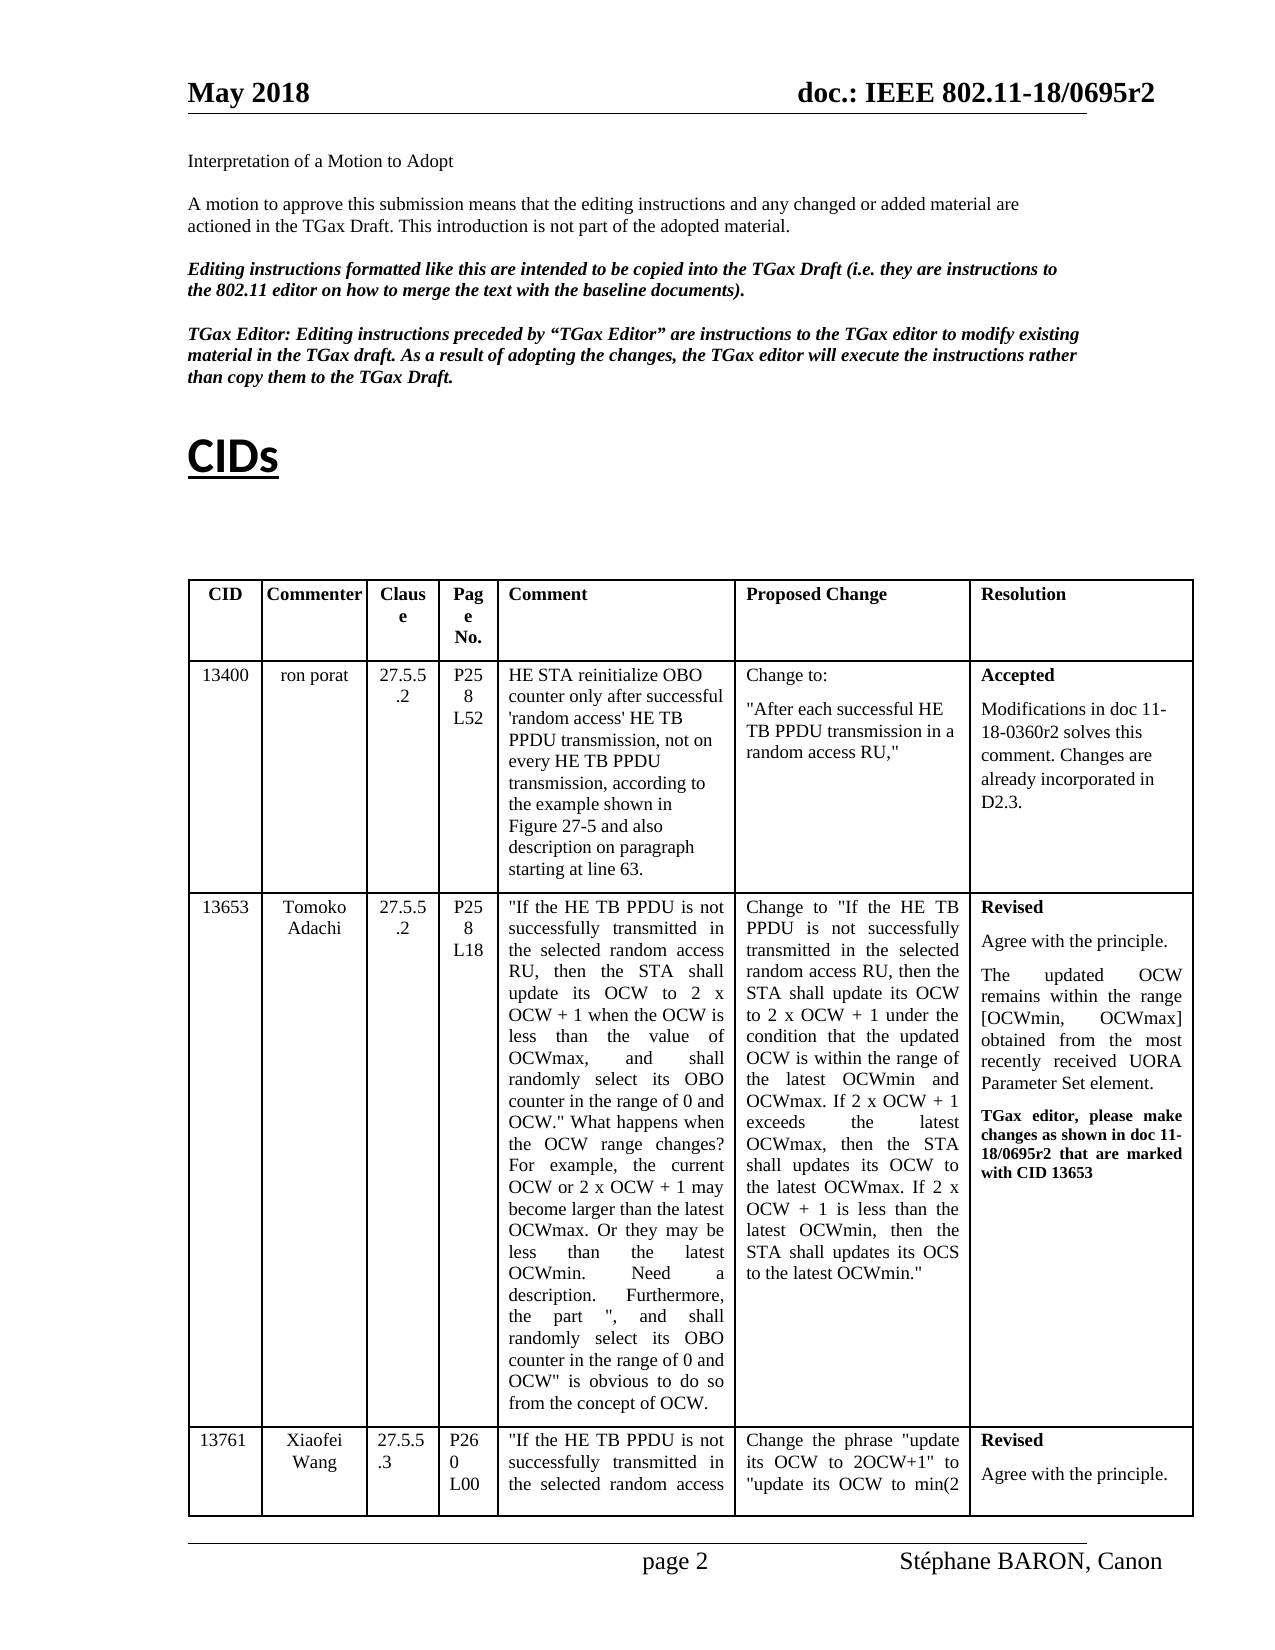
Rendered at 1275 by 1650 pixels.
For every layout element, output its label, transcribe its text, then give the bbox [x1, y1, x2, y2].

table_cell 13653 [190, 894, 261, 1426]
text CIDs [187, 424, 1087, 485]
table_header Page No. [440, 581, 497, 660]
table_cell Accepted Modifications in doc 11-18-0360r2 solves this comment. Changes are already incorporated in D2.3. [971, 662, 1192, 892]
table_cell Xiaofei Wang [263, 1428, 366, 1515]
table_cell P258 L18 [440, 894, 497, 1426]
text TGax Editor: Editing instructions preceded by “TGax Editor” are instructions to the TGax editor to modify existing material in the TGax draft. As a result of adopting the changes, the TGax editor will execute the instructions rather than copy them to the TGax Draft. [187, 322, 1087, 387]
table_cell 27.5.5.2 [368, 662, 438, 892]
table_header CID [190, 581, 261, 660]
table_cell Revised Agree with the principle. The updated OCW remains within the range [OCWmin, OCWmax] obtained from the most recently received UORA Parameter Set element. TGax editor, please make changes as shown in doc 11-18/0695r2 that are marked with CID 13653 [971, 894, 1192, 1426]
table_cell "If the HE TB PPDU is not successfully transmitted in the selected random access RU, then the STA shall update its OCW to 2 x OCW + 1 when the OCW is less than the value of OCWmax, and shall randomly select its OBO counter in the range of 0 and OCW." What happens when the OCW range changes? For example, the current OCW or 2 x OCW + 1 may become larger than the latest OCWmax. Or they may be less than the latest OCWmin. Need a description. Furthermore, the part ", and shall randomly select its OBO counter in the range of 0 and OCW" is obvious to do so from the concept of OCW. [499, 894, 734, 1426]
table_cell Change to "If the HE TB PPDU is not successfully transmitted in the selected random access RU, then the STA shall update its OCW to 2 x OCW + 1 under the condition that the updated OCW is within the range of the latest OCWmin and OCWmax. If 2 x OCW + 1 exceeds the latest OCWmax, then the STA shall updates its OCW to the latest OCWmax. If 2 x OCW + 1 is less than the latest OCWmin, then the STA shall updates its OCS to the latest OCWmin." [736, 894, 969, 1426]
table_cell ron porat [263, 662, 366, 892]
text A motion to approve this submission means that the editing instructions and any changed or added material are actioned in the TGax Draft. This introduction is not part of the adopted material. [187, 193, 1087, 236]
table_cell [499, 1428, 734, 1515]
table_cell Change to: "After each successful HE TB PPDU transmission in a random access RU," [736, 662, 969, 892]
table_cell 13400 [190, 662, 261, 892]
text Interpretation of a Motion to Adopt [187, 150, 1087, 172]
text Editing instructions formatted like this are intended to be copied into the TGax Draft (i.e. they are instructions to the 802.11 editor on how to merge the text with the baseline documents). [187, 258, 1087, 301]
table_header Proposed Change [736, 581, 969, 660]
table_cell 27.5.5.2 [368, 894, 438, 1426]
table_cell P258 L52 [440, 662, 497, 892]
table_cell 13761 [190, 1428, 261, 1515]
table_cell HE STA reinitialize OBO counter only after successful 'random access' HE TB PPDU transmission, not on every HE TB PPDU transmission, according to the example shown in Figure 27-5 and also description on paragraph starting at line 63. [499, 662, 734, 892]
table_header Clause [368, 581, 438, 660]
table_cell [971, 1428, 1192, 1515]
table_header Comment [499, 581, 734, 660]
table_header Commenter [263, 581, 366, 660]
table_cell P260 L00 [440, 1428, 497, 1515]
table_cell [736, 1428, 969, 1515]
table_cell Tomoko Adachi [263, 894, 366, 1426]
table_cell 27.5.5.3 [368, 1428, 438, 1515]
table_header Resolution [971, 581, 1192, 660]
